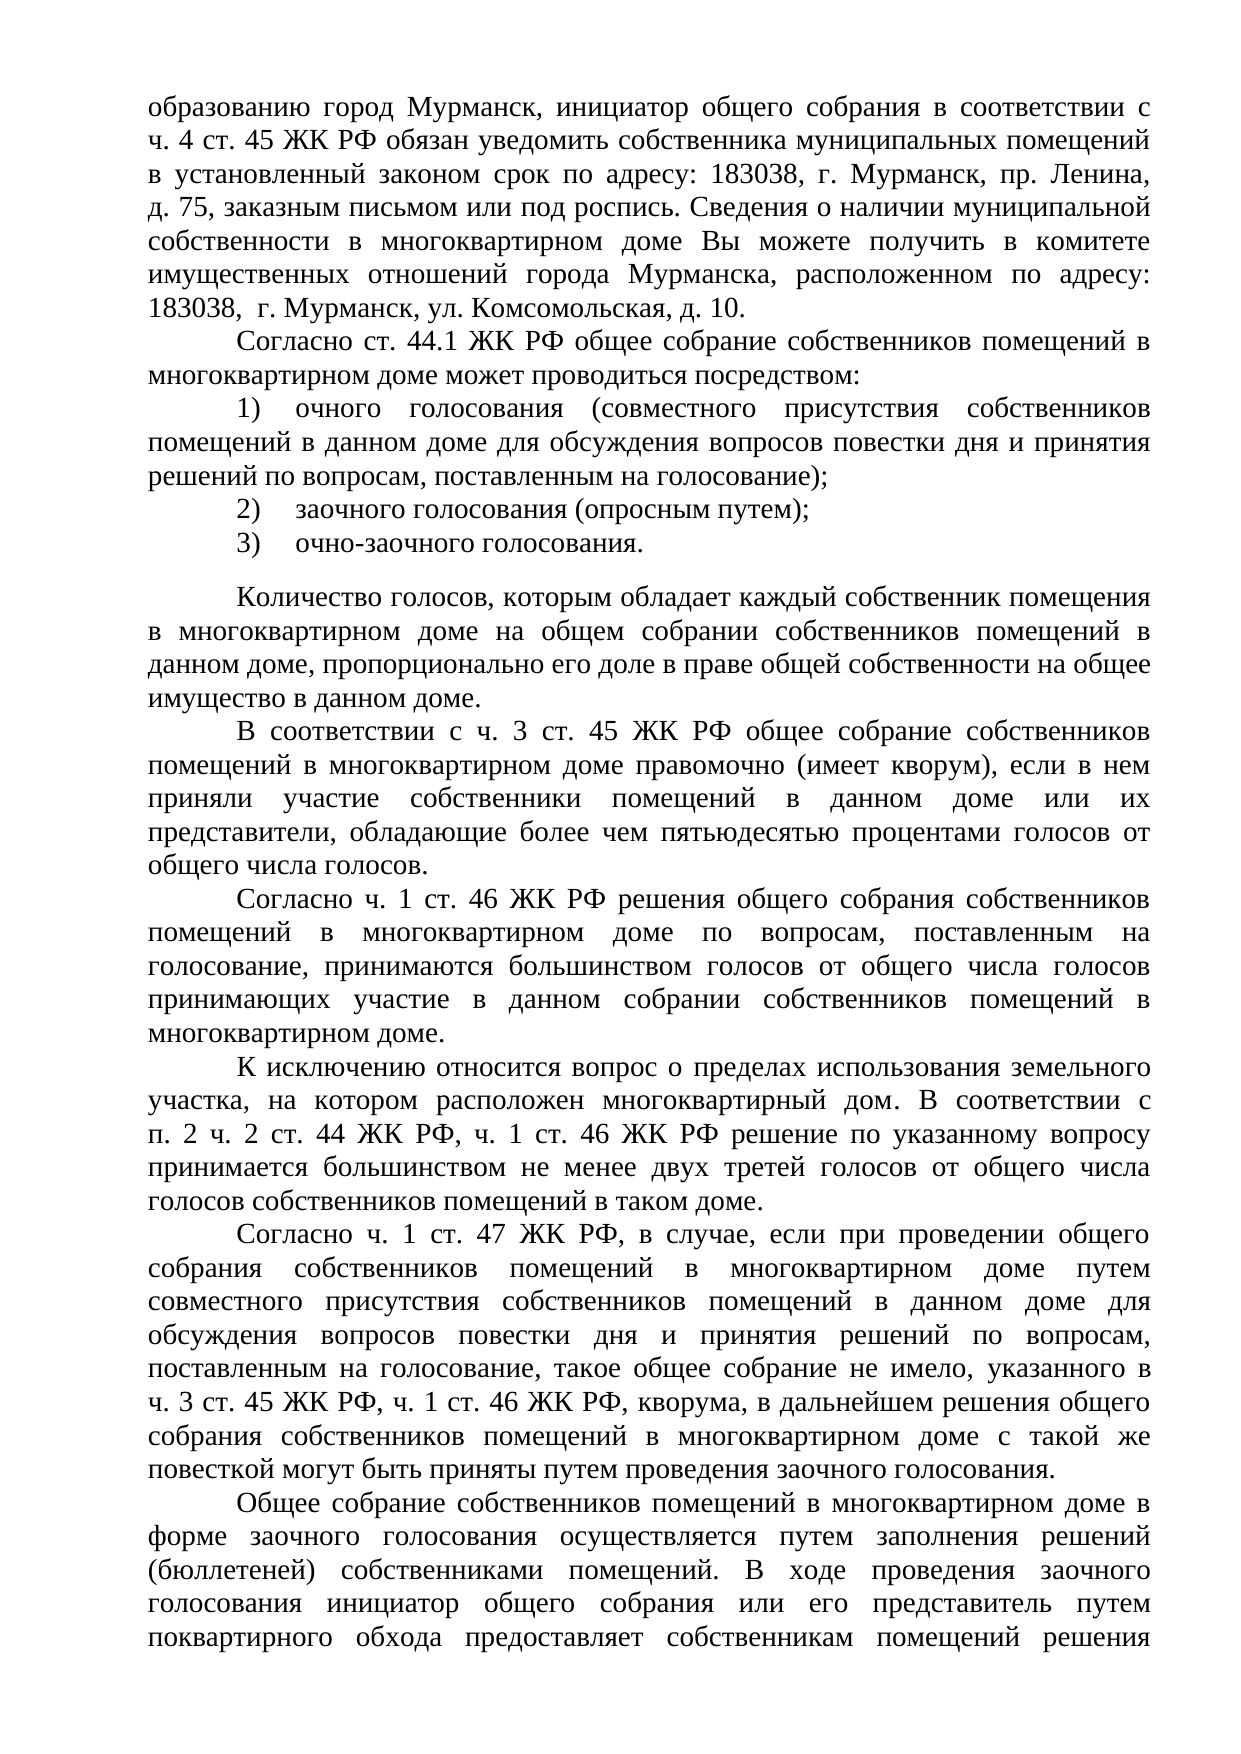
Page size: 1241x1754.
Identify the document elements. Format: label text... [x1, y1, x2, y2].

text К исключению относится вопрос о пределах использования земельного участка, на котором расположен многоквартирный дом. В соответствии с п. 2 ч. 2 ст. 44 ЖК РФ, ч. 1 ст. 46 ЖК РФ решение по указанному вопросу принимается большинством не менее двух третей голосов от общего числа голосов собственников помещений в таком доме. [148, 1049, 1152, 1216]
text Согласно ч. 1 ст. 46 ЖК РФ решения общего собрания собственников помещений в многоквартирном доме по вопросам, поставленным на голосование, принимаются большинством голосов от общего числа голосов принимающих участие в данном собрании собственников помещений в многоквартирном доме. [148, 881, 1152, 1049]
text В соответствии с ч. 3 ст. 45 ЖК РФ общее собрание собственников помещений в многоквартирном доме правомочно (имеет кворум), если в нем приняли участие собственники помещений в данном доме или их представители, обладающие более чем пятьюдесятью процентами голосов от общего числа голосов. [148, 713, 1152, 881]
text Количество голосов, которым обладает каждый собственник помещения в многоквартирном доме на общем собрании собственников помещений в данном доме, пропорционально его доле в праве общей собственности на общее имущество в данном доме. [148, 579, 1152, 713]
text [148, 1485, 1152, 1652]
text 3) очно-заочного голосования. [148, 525, 1152, 558]
text Согласно ч. 1 ст. 47 ЖК РФ, в случае, если при проведении общего собрания собственников помещений в многоквартирном доме путем совместного присутствия собственников помещений в данном доме для обсуждения вопросов повестки дня и принятия решений по вопросам, поставленным на голосование, такое общее собрание не имело, указанного в ч. 3 ст. 45 ЖК РФ, ч. 1 ст. 46 ЖК РФ, кворума, в дальнейшем решения общего собрания собственников помещений в многоквартирном доме с такой же повесткой могут быть приняты путем проведения заочного голосования. [148, 1216, 1152, 1485]
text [148, 89, 1152, 323]
text Согласно ст. 44.1 ЖК РФ общее собрание собственников помещений в многоквартирном доме может проводиться посредством: [148, 323, 1152, 391]
text 1) очного голосования (совместного присутствия собственников помещений в данном доме для обсуждения вопросов повестки дня и принятия решений по вопросам, поставленным на голосование); [148, 391, 1152, 491]
text 2) заочного голосования (опросным путем); [148, 491, 1152, 525]
